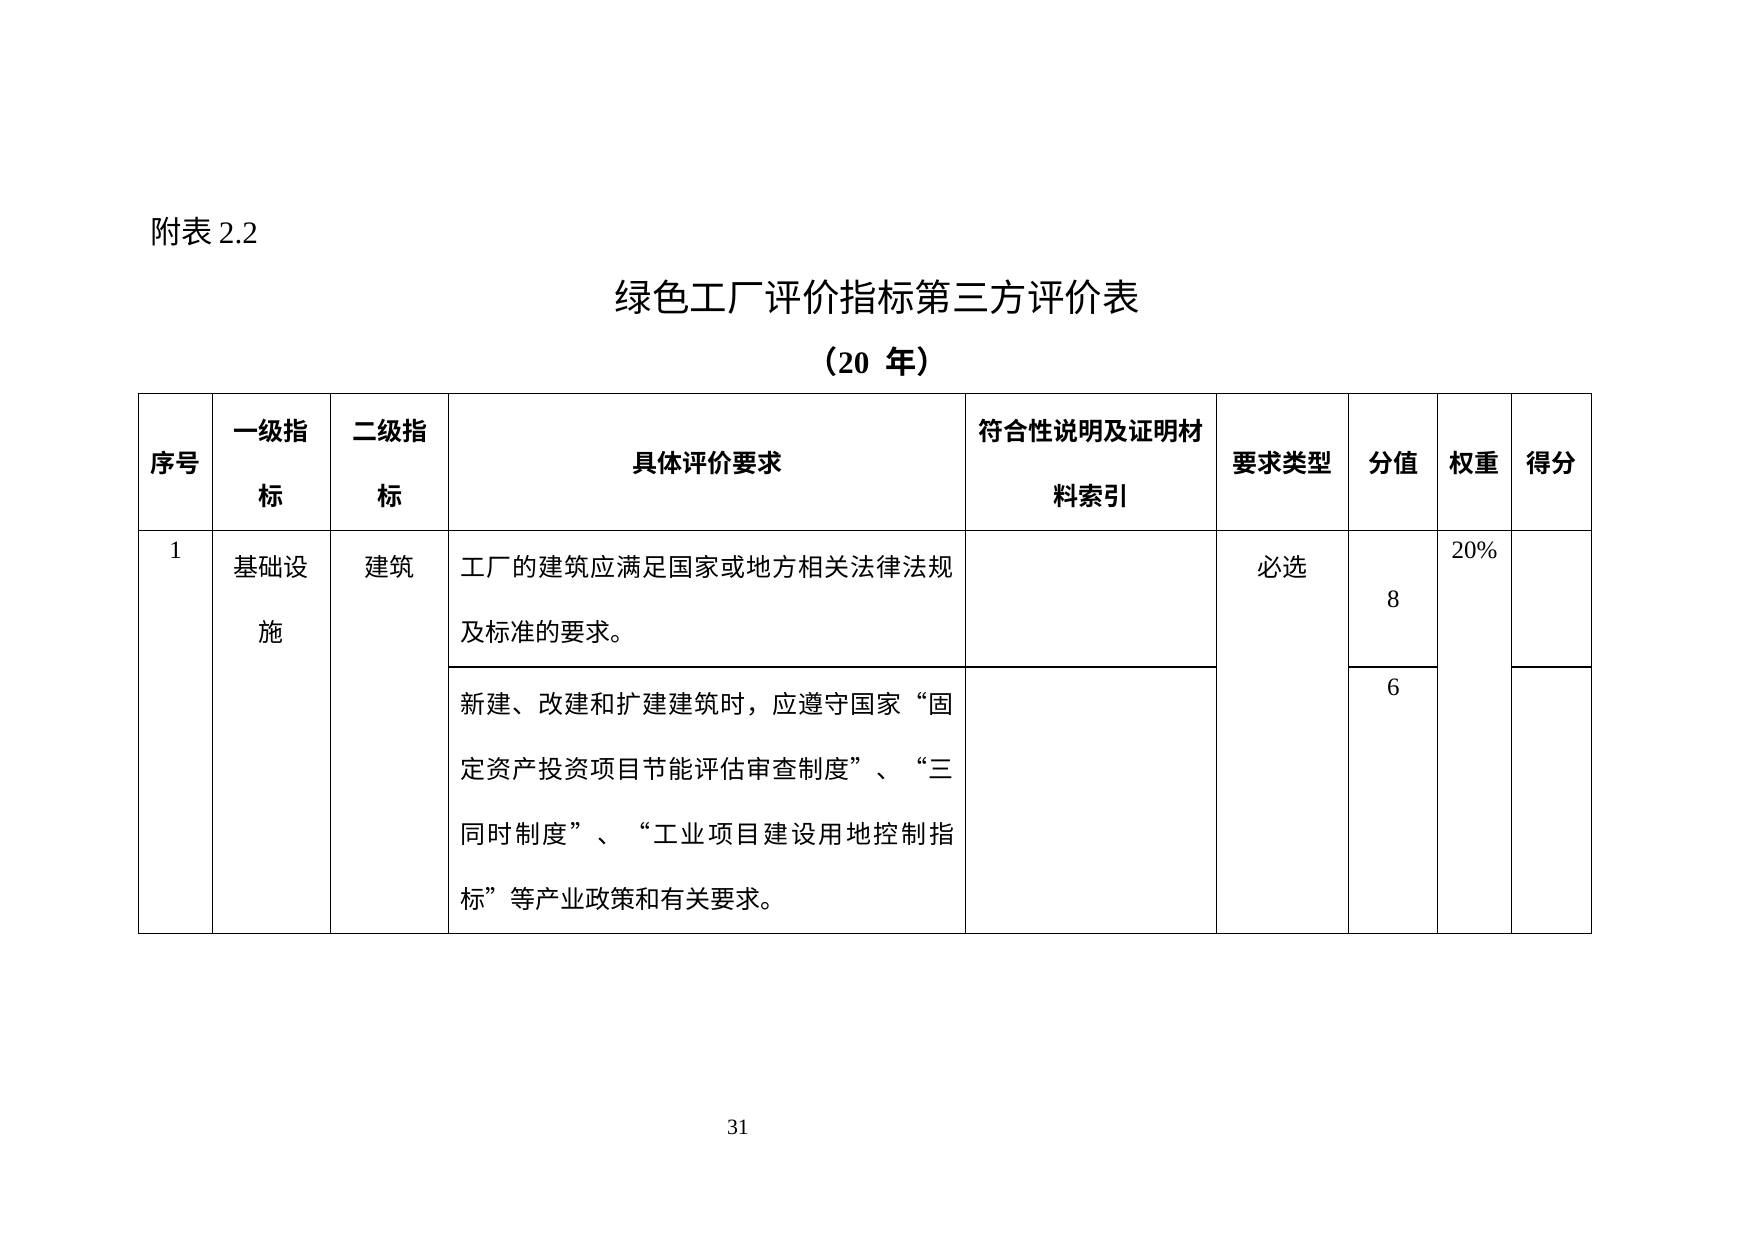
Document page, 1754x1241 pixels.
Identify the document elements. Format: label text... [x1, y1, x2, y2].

table_header 具体评价要求 [449, 394, 965, 529]
table_cell [966, 668, 1216, 933]
table_cell [966, 531, 1216, 666]
table_cell 基础设施 [213, 531, 330, 933]
table_header 序号 [139, 394, 212, 529]
table_header 一级指标 [213, 394, 330, 529]
table_header 要求类型 [1217, 394, 1348, 529]
table_cell 新建、改建和扩建建筑时，应遵守国家“固定资产投资项目节能评估审查制度”、“三同时制度”、“工业项目建设用地控制指标”等产业政策和有关要求。 [449, 668, 965, 933]
table_header 得分 [1512, 394, 1591, 529]
table_cell [1512, 668, 1591, 933]
table_header 分值 [1349, 394, 1437, 529]
table_cell 20% [1438, 531, 1511, 933]
table_cell 工厂的建筑应满足国家或地方相关法律法规及标准的要求。 [449, 531, 965, 666]
text 附表2.2 [150, 198, 1604, 263]
table_header 二级指标 [331, 394, 448, 529]
text 绿色工厂评价指标第三方评价表 [150, 263, 1604, 328]
table_header 符合性说明及证明材料索引 [966, 394, 1216, 529]
table_cell 6 [1349, 668, 1437, 933]
table_header 权重 [1438, 394, 1511, 529]
table_cell 必选 [1217, 531, 1348, 933]
table_cell 8 [1349, 531, 1437, 666]
table_cell 1 [139, 531, 212, 933]
table_cell 建筑 [331, 531, 448, 933]
table_cell [1512, 531, 1591, 666]
text （20 年） [150, 328, 1604, 393]
